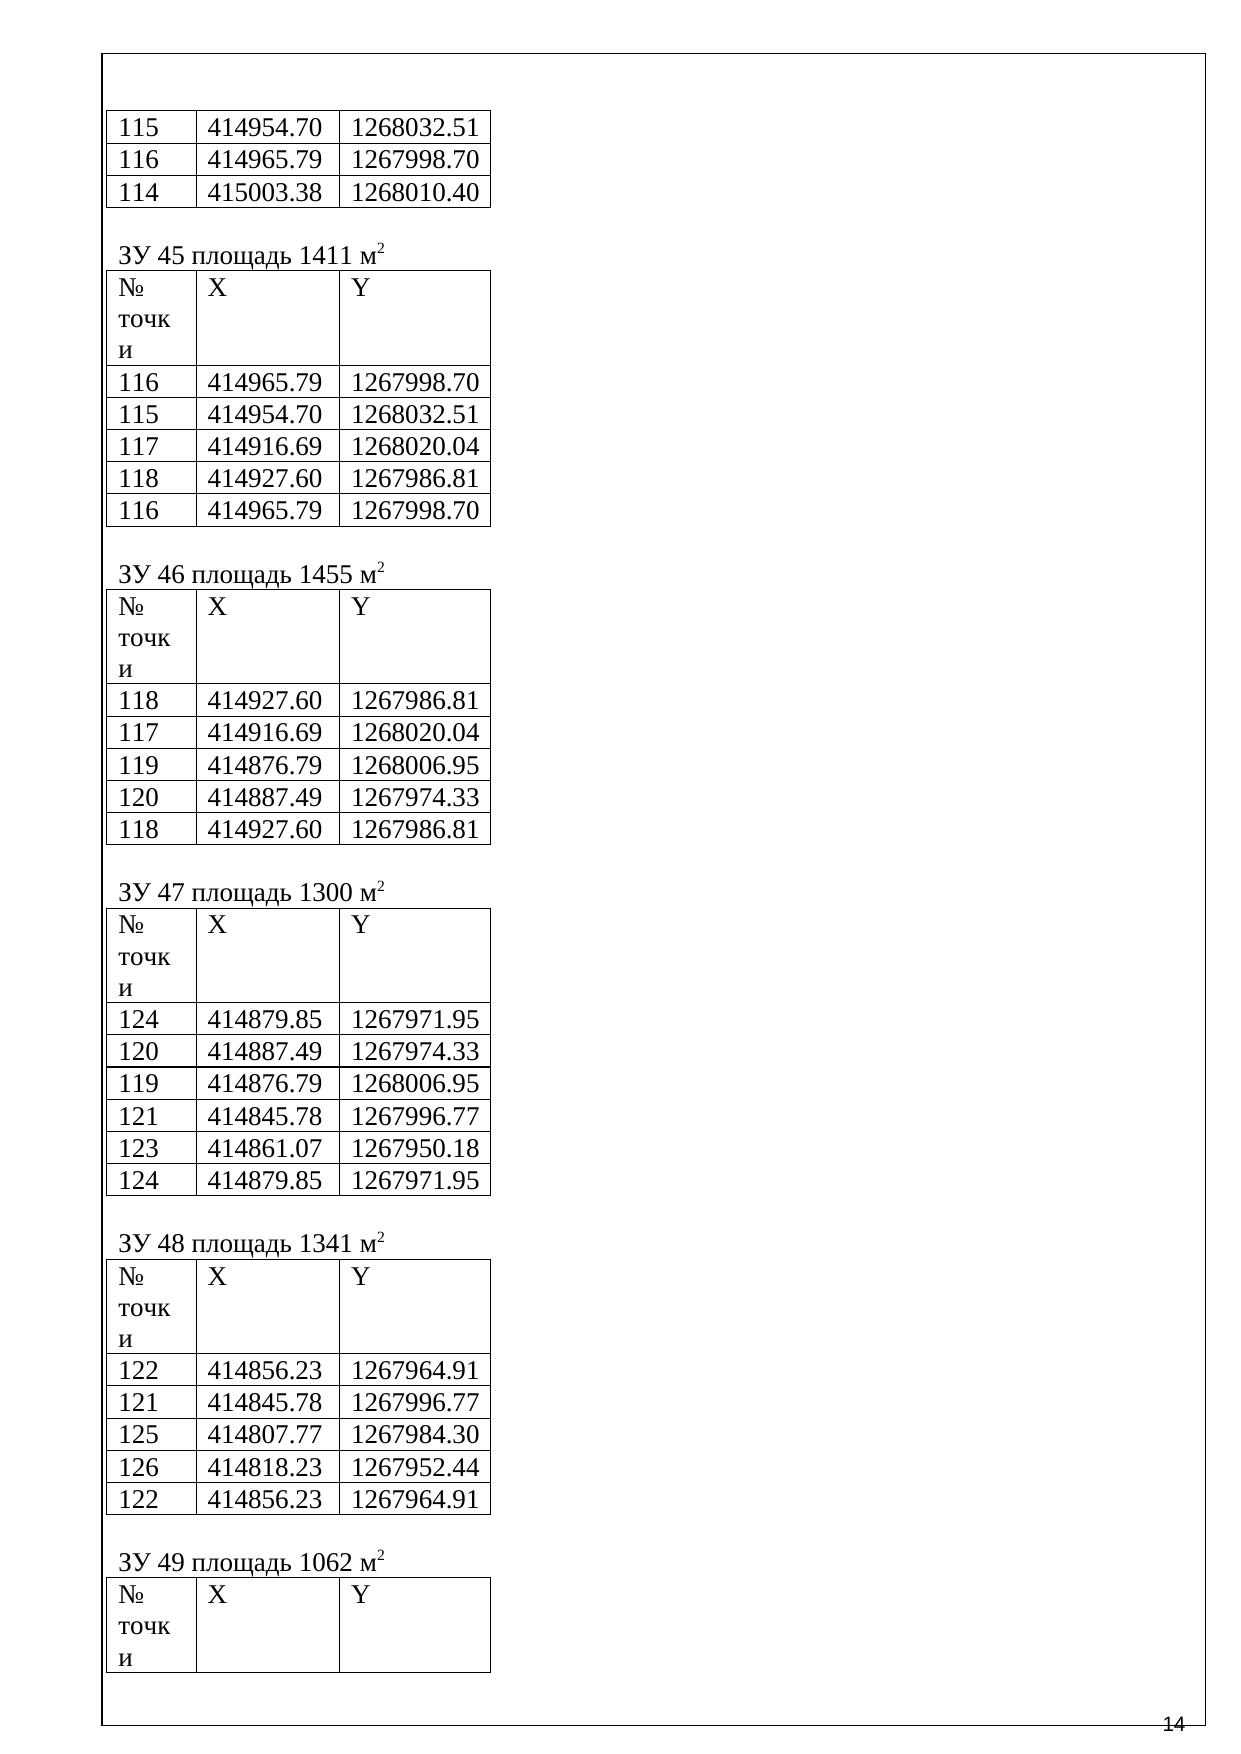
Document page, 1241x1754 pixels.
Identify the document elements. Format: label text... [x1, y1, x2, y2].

table_cell 415003.38 [197, 176, 339, 207]
text ЗУ 48 площадь 1341 м2 [118, 1227, 1185, 1258]
table_header № точки [107, 1260, 196, 1353]
table_cell 1267971.95 [340, 1003, 490, 1034]
table_cell 414861.07 [197, 1132, 339, 1163]
table_cell 414856.23 [197, 1483, 339, 1514]
text ЗУ 47 площадь 1300 м2 [118, 876, 1185, 908]
text ЗУ 46 площадь 1455 м2 [118, 558, 1185, 589]
table_cell 1267950.18 [340, 1132, 490, 1163]
table_cell 414916.69 [197, 717, 339, 748]
table_header X [197, 590, 339, 683]
table_cell 414818.23 [197, 1451, 339, 1482]
table_cell 414927.60 [197, 684, 339, 716]
table_cell 1267974.33 [340, 1035, 490, 1066]
table_cell 116 [107, 144, 196, 174]
table_cell 1267971.95 [340, 1164, 490, 1195]
table_cell 414845.78 [197, 1386, 339, 1417]
table_cell 414856.23 [197, 1354, 339, 1385]
table_cell 414879.85 [197, 1164, 339, 1195]
table_header Y [340, 1260, 490, 1353]
table_cell 116 [107, 366, 196, 397]
table_header № точки [107, 1578, 196, 1672]
table_cell 119 [107, 1068, 196, 1099]
table_cell 1267998.70 [340, 144, 490, 174]
table_header X [197, 1260, 339, 1353]
table_header X [197, 909, 339, 1002]
table_cell 1267952.44 [340, 1451, 490, 1482]
text ЗУ 49 площадь 1062 м2 [118, 1546, 1185, 1577]
table_header X [197, 271, 339, 364]
table_cell 121 [107, 1386, 196, 1417]
table_cell 414927.60 [197, 462, 339, 493]
table_cell 1268032.51 [340, 111, 490, 142]
table_cell 120 [107, 1035, 196, 1066]
table_cell 414807.77 [197, 1419, 339, 1449]
table_cell 1267984.30 [340, 1419, 490, 1449]
table_cell 1267996.77 [340, 1100, 490, 1131]
table_header Y [340, 1578, 490, 1672]
table_cell 1267986.81 [340, 462, 490, 493]
table_cell 119 [107, 749, 196, 780]
table_cell 122 [107, 1483, 196, 1514]
table_cell 115 [107, 398, 196, 429]
table_cell 124 [107, 1164, 196, 1195]
table_cell 414845.78 [197, 1100, 339, 1131]
table_cell 414954.70 [197, 111, 339, 142]
table_cell 122 [107, 1354, 196, 1385]
table_cell 414954.70 [197, 398, 339, 429]
table_cell 1267996.77 [340, 1386, 490, 1417]
table_cell 1267964.91 [340, 1354, 490, 1385]
table_cell 414879.85 [197, 1003, 339, 1034]
table_cell 414876.79 [197, 1068, 339, 1099]
table_cell 118 [107, 813, 196, 844]
table_cell 1268006.95 [340, 1068, 490, 1099]
table_cell 1268006.95 [340, 749, 490, 780]
table_cell 414927.60 [197, 813, 339, 844]
table_header № точки [107, 271, 196, 364]
table_cell 414965.79 [197, 494, 339, 526]
table_cell 1267986.81 [340, 684, 490, 716]
table_cell 414876.79 [197, 749, 339, 780]
table_cell 116 [107, 494, 196, 526]
table_header X [197, 1578, 339, 1672]
table_cell 414887.49 [197, 781, 339, 812]
table_cell 126 [107, 1451, 196, 1482]
table_cell 117 [107, 430, 196, 461]
table_header Y [340, 271, 490, 364]
table_cell 118 [107, 684, 196, 716]
table_header Y [340, 909, 490, 1002]
table_cell 117 [107, 717, 196, 748]
table_header № точки [107, 909, 196, 1002]
table_cell 123 [107, 1132, 196, 1163]
table_cell 1267998.70 [340, 494, 490, 526]
table_cell 414965.79 [197, 144, 339, 174]
table_cell 414887.49 [197, 1035, 339, 1066]
table_header Y [340, 590, 490, 683]
table_cell 1267998.70 [340, 366, 490, 397]
text ЗУ 45 площадь 1411 м2 [118, 239, 1185, 270]
table_cell 1267974.33 [340, 781, 490, 812]
table_cell 1267964.91 [340, 1483, 490, 1514]
table_cell 414965.79 [197, 366, 339, 397]
table_cell 120 [107, 781, 196, 812]
table_cell 124 [107, 1003, 196, 1034]
table_cell 1268020.04 [340, 430, 490, 461]
table_header № точки [107, 590, 196, 683]
table_cell 121 [107, 1100, 196, 1131]
table_cell 1268010.40 [340, 176, 490, 207]
table_cell 414916.69 [197, 430, 339, 461]
table_cell 118 [107, 462, 196, 493]
table_cell 114 [107, 176, 196, 207]
table_cell 1268032.51 [340, 398, 490, 429]
table_cell 115 [107, 111, 196, 142]
table_cell 1267986.81 [340, 813, 490, 844]
table_cell 1268020.04 [340, 717, 490, 748]
table_cell 125 [107, 1419, 196, 1449]
